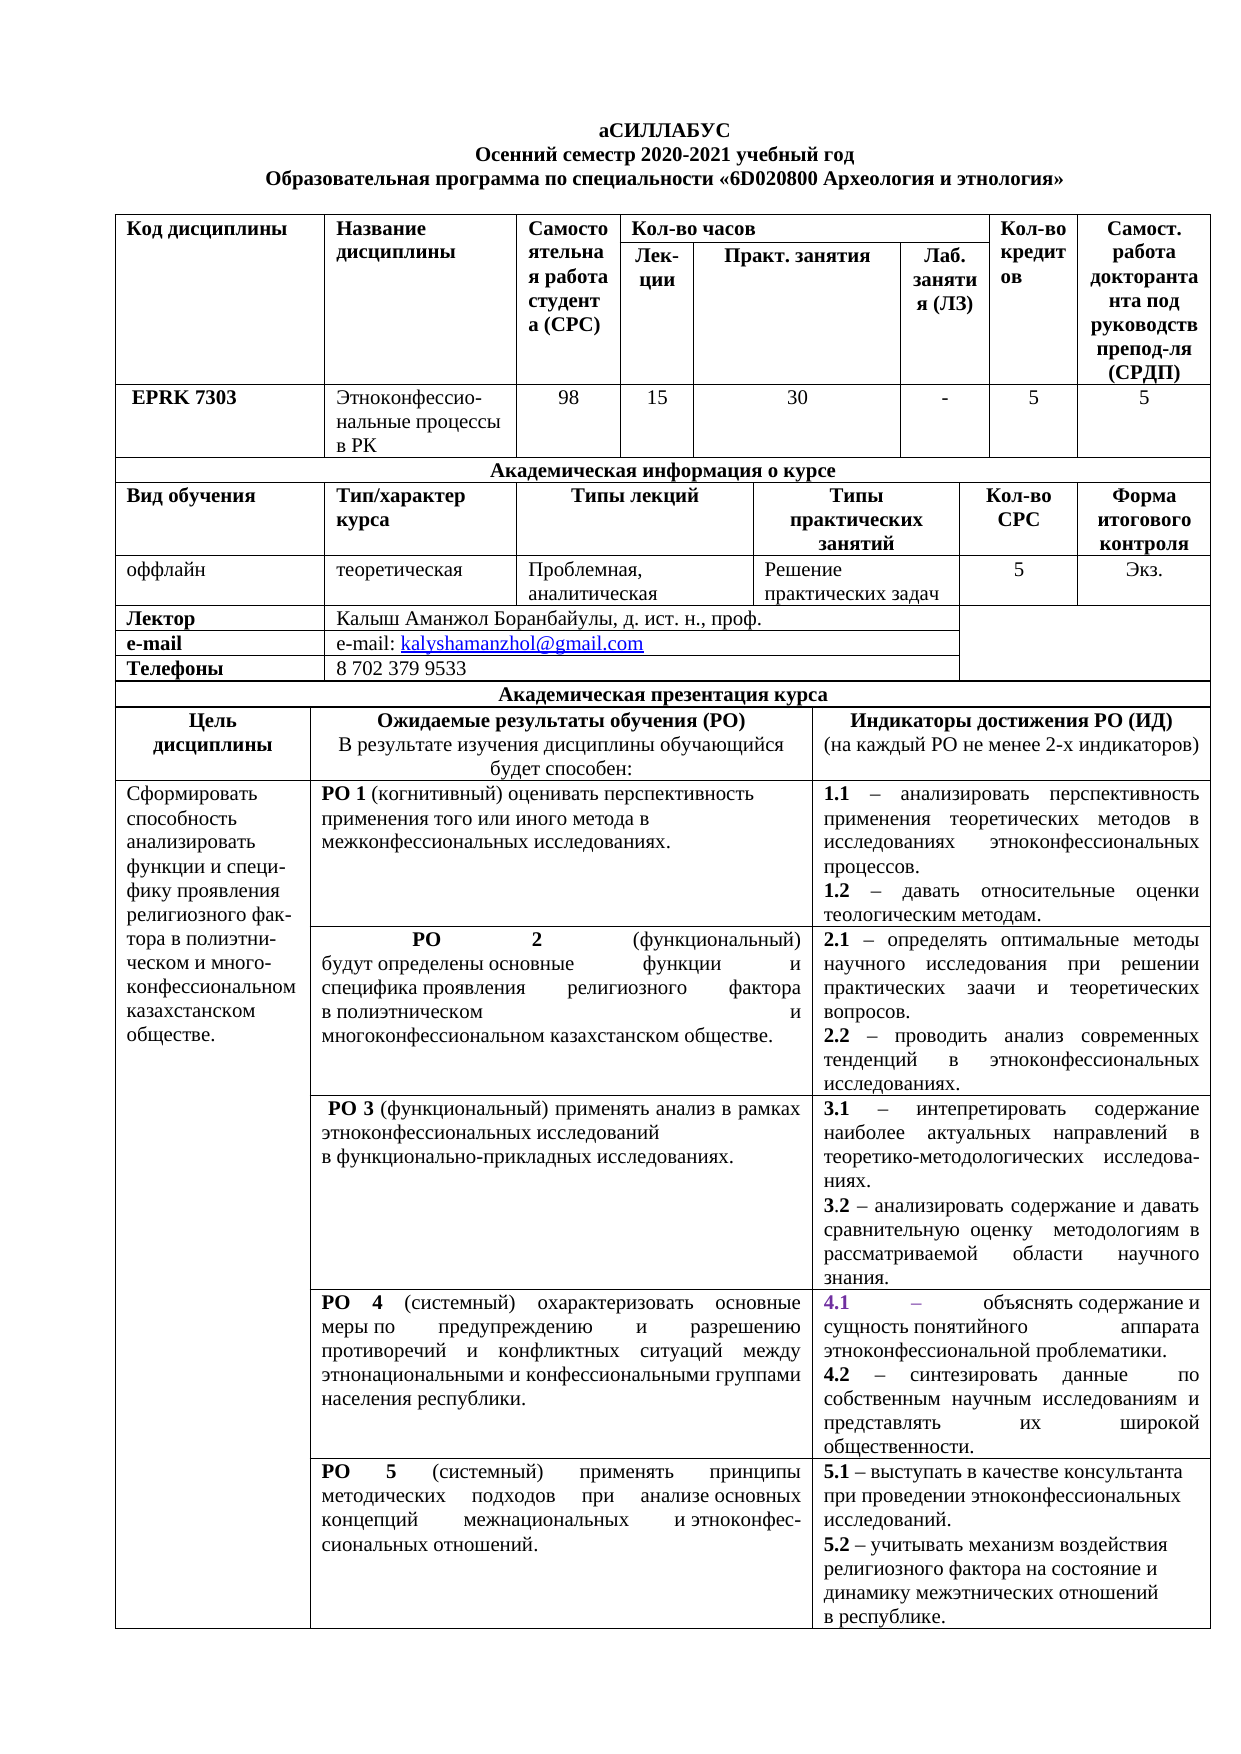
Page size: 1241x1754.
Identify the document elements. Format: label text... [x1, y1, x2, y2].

table_cell Вид обучения [116, 483, 324, 555]
table_cell 15 [621, 385, 693, 457]
table_cell Этноконфессио-нальные процессы в РК [325, 385, 516, 457]
table_cell Типы практических занятий [754, 483, 959, 555]
table_cell е-mail: kalyshamanzhol@gmail.com [325, 631, 959, 655]
table_cell 30 [694, 385, 900, 457]
table_cell - [901, 385, 989, 457]
table_cell РО 3 (функциональный) применять анализ в рамках этноконфессиональных исследований в функционально-прикладных исследованиях. [311, 1096, 812, 1289]
table_cell e-mail [116, 631, 324, 655]
table_cell РО 4 (системный) охарактеризовать основные меры по предупреждению и разрешению противоречий и конфликтных ситуаций между этнонациональными и конфессиональными группами населения республики. [311, 1290, 812, 1458]
table_cell Экз. [1078, 556, 1210, 604]
text Осенний семестр 2020-2021 учебный год [177, 142, 1152, 166]
table_header Ожидаемые результаты обучения (РО) В результате изучения дисциплины обучающийся будет способен: [311, 708, 812, 780]
table_header Самост. работа докторантанта под руководствпрепод-ля (СРДП) [1078, 215, 1210, 384]
table_cell Лек-ции [621, 243, 693, 384]
table_header Индикаторы достижения РО (ИД) (на каждый РО не менее 2-х индикаторов) [813, 708, 1210, 780]
table_header Самостоятельная работа студента (СРС) [517, 215, 620, 384]
table_cell РО 2 (функциональный) будут определены основные функции и специфика проявления религиозного фактора в полиэтническом и многоконфессиональном казахстанском обществе. [311, 927, 812, 1095]
table_cell оффлайн [116, 556, 324, 604]
table_cell 2.1 – определять оптимальные методы научного исследования при решении практических заачи и теоретических вопросов. 2.2 – проводить анализ современных тенденций в этноконфессиональных исследованиях. [813, 927, 1210, 1095]
table_cell Сформировать способность анализировать функции и специ-фику проявления религиозного фак-тора в полиэтни-ческом и много-конфессиональном казахстанском обществе. [116, 781, 310, 1628]
table_cell 5 [990, 385, 1077, 457]
table_cell Решение практических задач [754, 556, 959, 604]
table_cell РО 1 (когнитивный) оценивать перспективность применения того или иного метода в межконфессиональных исследованиях. [311, 781, 812, 926]
table_cell Академическая информация о курсе [116, 458, 1210, 482]
table_cell [960, 606, 1210, 680]
table_cell Тип/характер курса [325, 483, 516, 555]
table_cell Лаб. занятия (ЛЗ) [901, 243, 989, 384]
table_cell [311, 1459, 812, 1628]
table_cell Калыш Аманжол Боранбайулы, д. ист. н., проф. [325, 606, 959, 630]
table_cell 3.1 – интепретировать содержание наиболее актуальных направлений в теоретико-методологических исследова-ниях. 3.2 – анализировать содержание и давать сравнительную оценку методологиям в рассматриваемой области научного знания. [813, 1096, 1210, 1289]
table_cell Телефоны [116, 656, 324, 680]
table_cell Проблемная, аналитическая [517, 556, 753, 604]
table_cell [813, 1459, 1210, 1628]
table_cell 5 [1078, 385, 1210, 457]
table_cell EPRK 7303 [116, 385, 324, 457]
table_header Цель дисциплины [116, 708, 310, 780]
table_cell 8 702 379 9533 [325, 656, 959, 680]
table_cell Лектор [116, 606, 324, 630]
table_cell 98 [517, 385, 620, 457]
text aСИЛЛАБУС [177, 118, 1152, 142]
table_header Код дисциплины [116, 215, 324, 384]
table_cell 1.1 – анализировать перспективность применения теоретических методов в исследованиях этноконфессиональных процессов. 1.2 – давать относительные оценки теологическим методам. [813, 781, 1210, 926]
table_cell 5 [960, 556, 1077, 604]
table_header Академическая презентация курса [116, 682, 1210, 706]
table_header Название дисциплины [325, 215, 516, 384]
table_header Кол-во часов [621, 215, 989, 242]
table_cell Форма итогового контроля [1078, 483, 1210, 555]
table_cell 4.1 – объяснять содержание и сущность понятийного аппарата этноконфессиональной проблематики. 4.2 – синтезировать данные по собственным научным исследованиям и представлять их широкой общественности. [813, 1290, 1210, 1458]
text Образовательная программа по специальности «6D020800 Археология и этнология» [177, 166, 1152, 190]
table_cell Кол-во СРС [960, 483, 1077, 555]
table_header Кол-во кредитов [990, 215, 1077, 384]
table_cell Практ. занятия [694, 243, 900, 384]
table_cell теоретическая [325, 556, 516, 604]
table_cell Типы лекций [517, 483, 753, 555]
